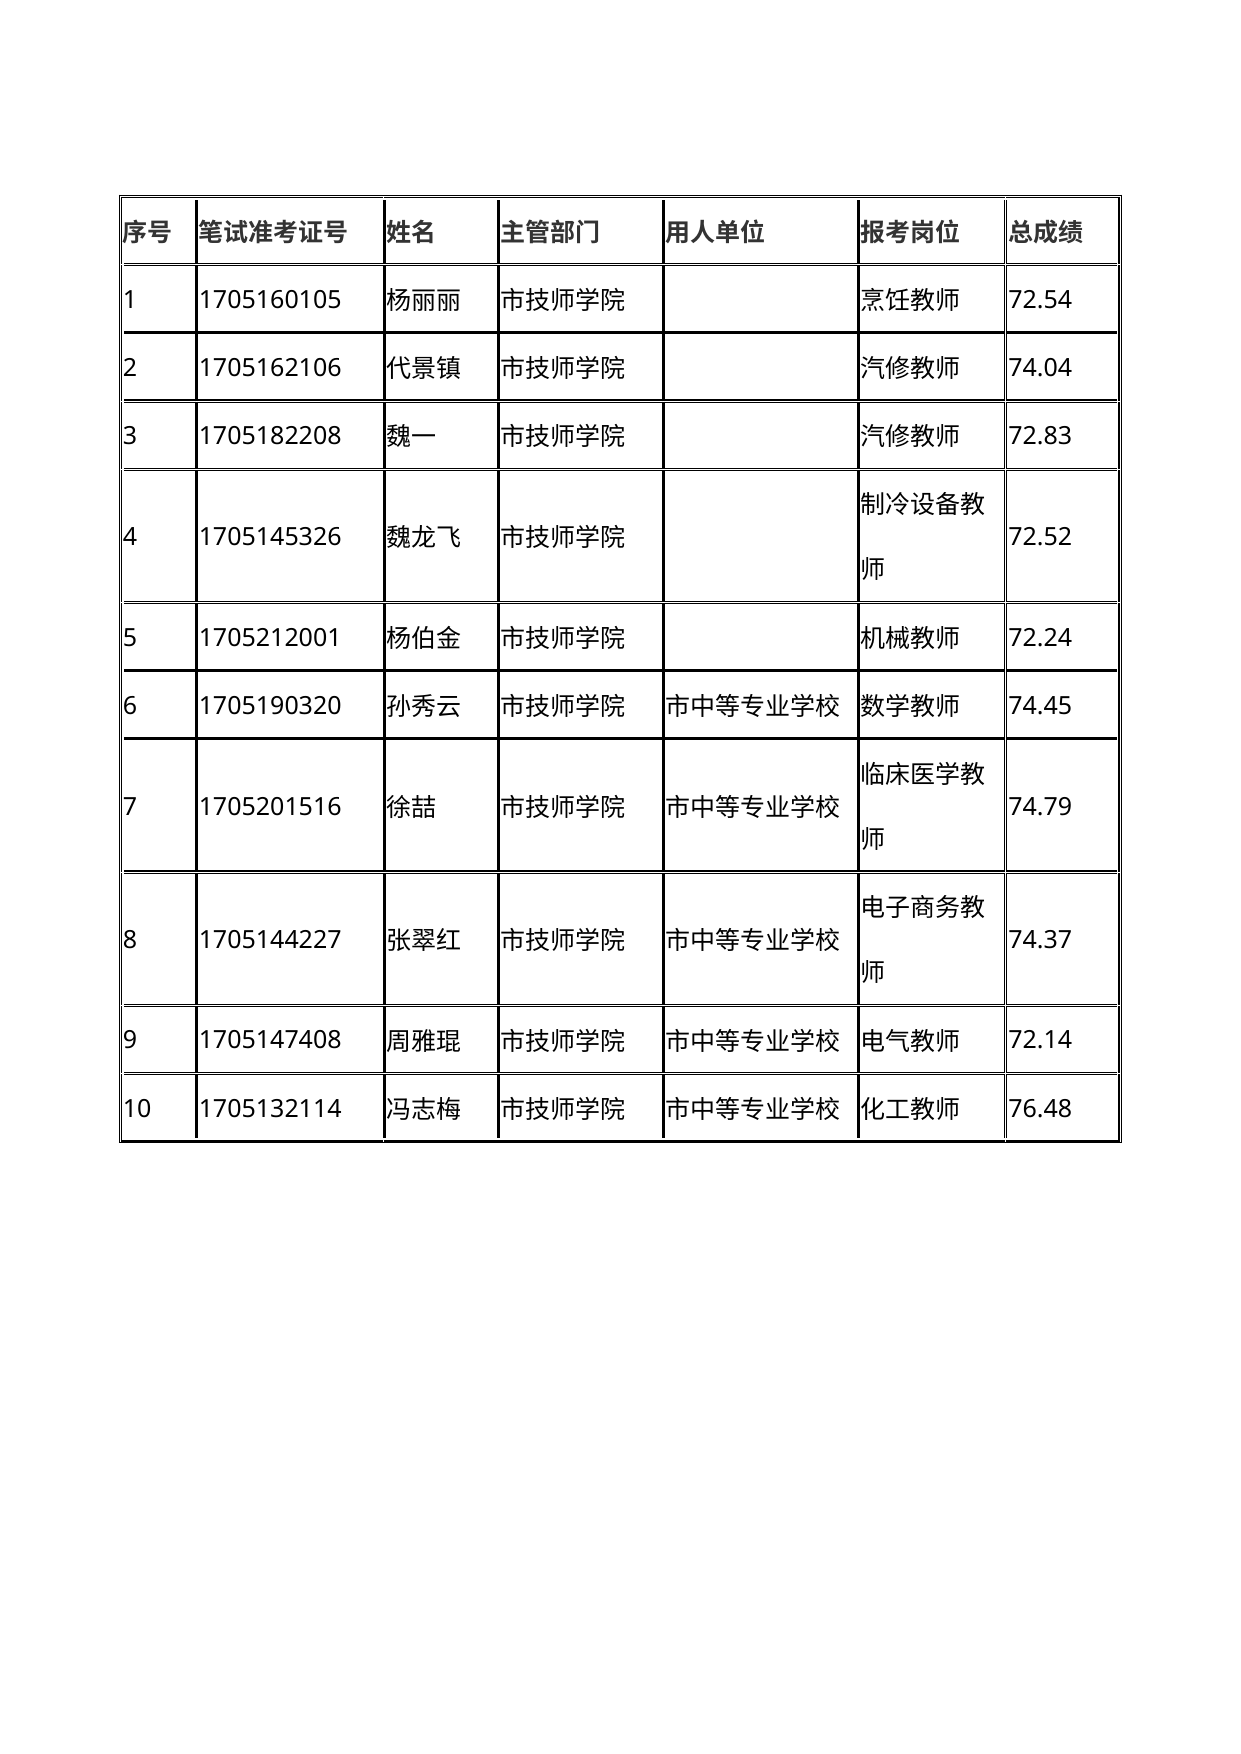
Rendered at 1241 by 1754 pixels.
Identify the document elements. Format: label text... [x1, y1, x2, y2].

table_cell 临床医学教师 [860, 740, 1004, 870]
table_cell 市技师学院 [500, 1007, 662, 1072]
table_cell [665, 403, 857, 467]
table_cell 1705190320 [198, 672, 383, 737]
table_cell [665, 604, 857, 669]
table_cell 市技师学院 [500, 403, 662, 467]
table_cell 市中等专业学校 [665, 672, 857, 737]
table_header 用人单位 [663, 198, 858, 263]
table_cell 72.54 [1006, 263, 1120, 331]
table_cell 1705147408 [198, 1007, 383, 1072]
table_cell 周雅琨 [386, 1007, 497, 1072]
table_cell 6 [122, 669, 195, 737]
table_cell 杨丽丽 [386, 266, 497, 331]
table_cell [665, 471, 857, 601]
table_cell 电子商务教师 [860, 874, 1004, 1003]
table_cell 制冷设备教师 [860, 471, 1004, 601]
table_cell 5 [120, 601, 196, 669]
table_cell 烹饪教师 [860, 266, 1004, 331]
table_cell 市技师学院 [500, 604, 662, 669]
table_header 报考岗位 [858, 198, 1006, 263]
table_cell 数学教师 [860, 672, 1004, 737]
table_cell 冯志梅 [384, 1075, 498, 1140]
table_header 序号 [122, 198, 196, 263]
table_cell 1705212001 [198, 604, 383, 669]
table_cell 1705160105 [198, 266, 383, 331]
table_cell 魏龙飞 [386, 471, 497, 601]
table_cell 市技师学院 [500, 334, 662, 399]
table_cell 72.83 [1007, 399, 1119, 467]
table_cell 汽修教师 [860, 403, 1004, 467]
table_cell 徐喆 [386, 740, 497, 870]
table_cell 市技师学院 [500, 266, 662, 331]
table_cell 电气教师 [860, 1007, 1004, 1072]
table_cell 魏一 [386, 403, 497, 467]
table_cell 市技师学院 [500, 672, 662, 737]
table_cell 市技师学院 [498, 1075, 663, 1140]
table_cell 市技师学院 [500, 471, 662, 601]
table_cell [665, 266, 857, 331]
table_cell 7 [122, 737, 195, 870]
table_cell 市技师学院 [500, 740, 662, 870]
table_cell 1705201516 [198, 740, 383, 870]
table_cell 张翠红 [386, 874, 497, 1003]
table_cell 代景镇 [386, 334, 497, 399]
table_cell 汽修教师 [860, 334, 1004, 399]
table_header 笔试准考证号 [196, 196, 384, 263]
table_cell 72.14 [1007, 1004, 1119, 1072]
table_header 姓名 [384, 198, 498, 263]
table_cell 1705182208 [198, 403, 383, 467]
table_header 主管部门 [498, 198, 663, 263]
table_cell [665, 334, 857, 399]
table_cell 74.45 [1007, 669, 1118, 737]
table_cell 市中等专业学校 [665, 874, 857, 1003]
table_cell 杨伯金 [386, 604, 497, 669]
table_header 总成绩 [1006, 198, 1118, 263]
table_cell 72.24 [1006, 601, 1120, 669]
table_cell 1705145326 [198, 471, 383, 601]
table_cell 机械教师 [860, 604, 1004, 669]
table_cell 1705162106 [198, 334, 383, 399]
table_cell 市中等专业学校 [663, 1075, 858, 1140]
table_cell 2 [122, 331, 195, 399]
table_cell 9 [122, 1004, 195, 1072]
table_cell 4 [122, 468, 195, 601]
table_cell 10 [120, 1072, 196, 1140]
table_cell 孙秀云 [386, 672, 497, 737]
table_cell 74.04 [1007, 331, 1118, 399]
table_cell 76.48 [1006, 1072, 1120, 1140]
table_cell 化工教师 [858, 1075, 1006, 1140]
table_cell 市中等专业学校 [665, 740, 857, 870]
table_cell 74.37 [1007, 870, 1119, 1003]
table_cell 市中等专业学校 [665, 1007, 857, 1072]
table_cell 72.52 [1007, 468, 1119, 601]
table_cell 1705144227 [198, 874, 383, 1003]
table_cell 8 [122, 870, 195, 1003]
table_cell 1 [120, 263, 196, 331]
table_cell 市技师学院 [500, 874, 662, 1003]
table_cell 74.79 [1007, 737, 1118, 870]
table_cell 3 [122, 399, 195, 467]
table_cell 1705132114 [196, 1075, 384, 1140]
